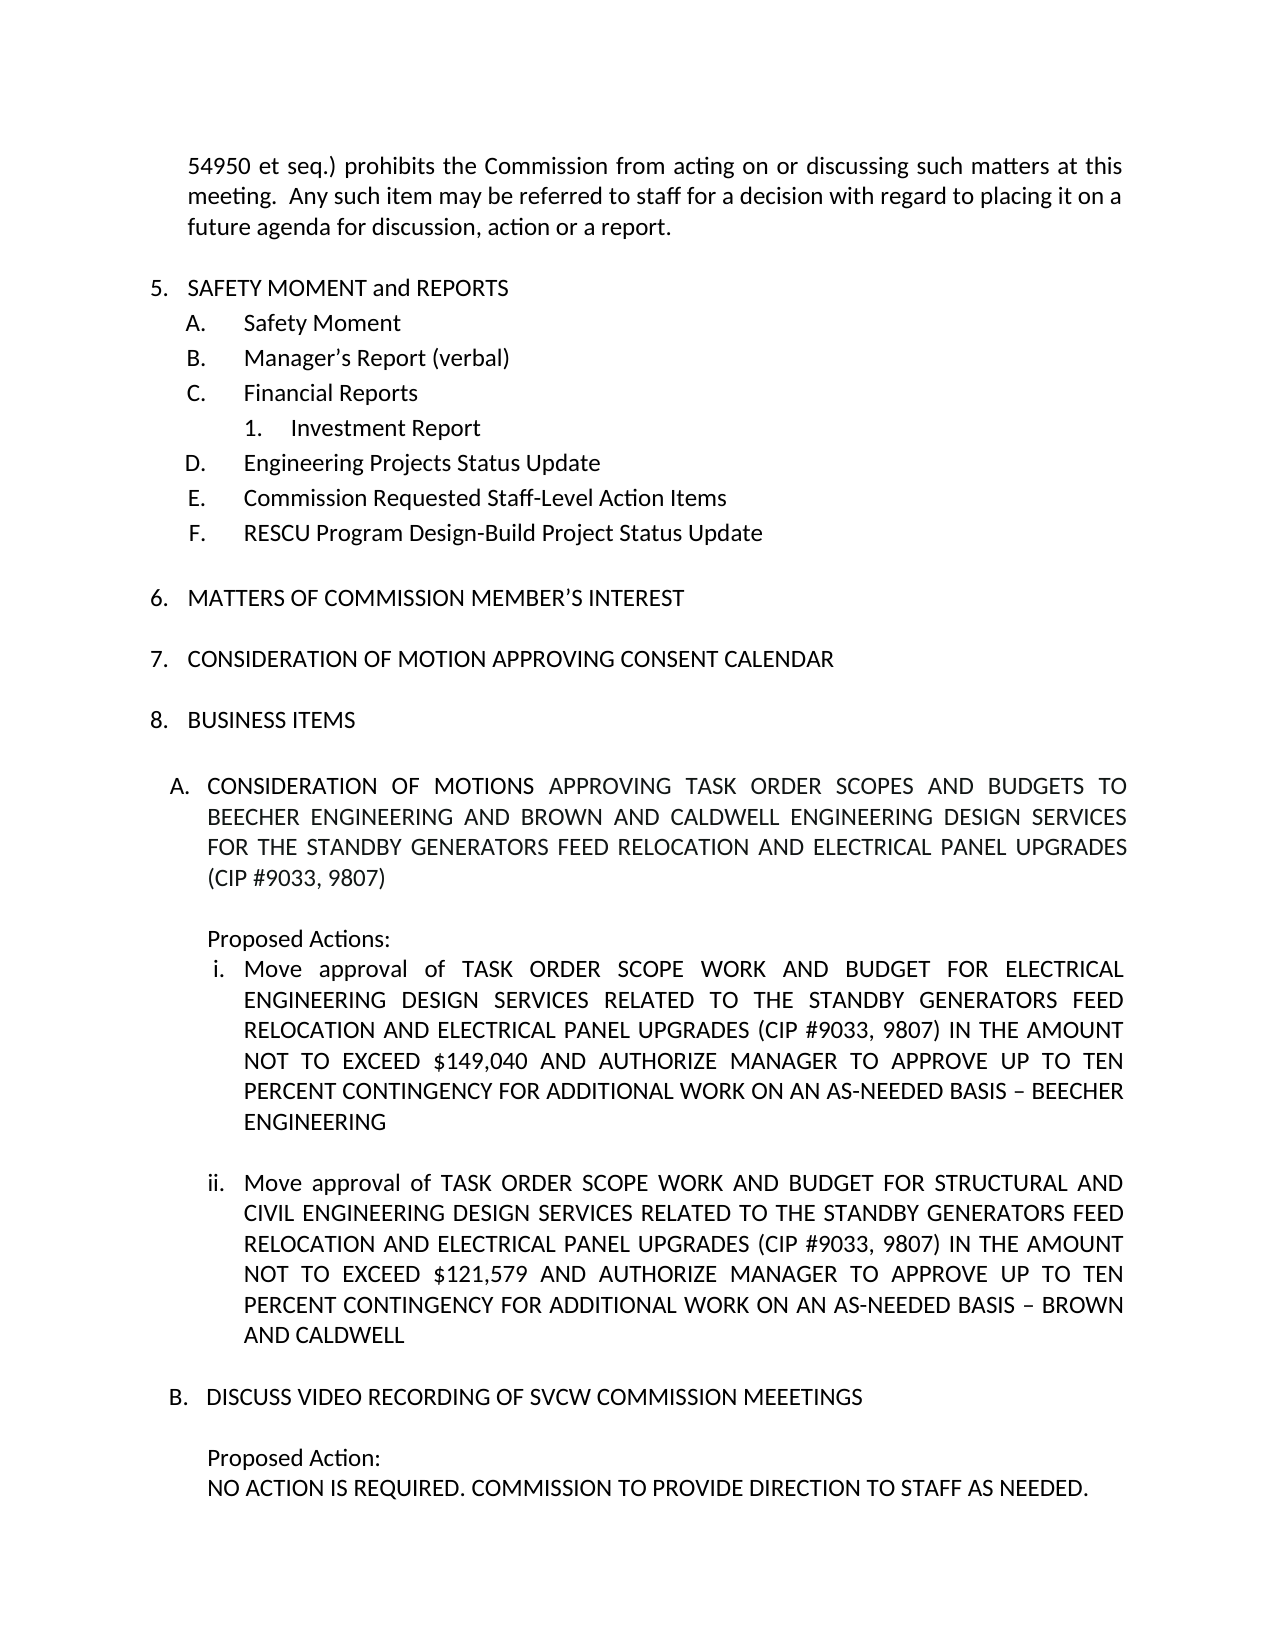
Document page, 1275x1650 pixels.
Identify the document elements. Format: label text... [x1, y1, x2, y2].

list MATTERS OF COMMISSION MEMBER’S INTEREST [169, 583, 1125, 613]
list Commission Requested Staff-Level Action Items [206, 482, 1125, 513]
list Financial Reports [206, 377, 1125, 408]
list Manager’s Report (verbal) [206, 342, 1125, 373]
list Move approval of TASK ORDER SCOPE WORK AND BUDGET FOR STRUCTURAL AND CIVIL ENGINEERING DESIGN SERVICES RELATED TO THE STANDBY GENERATORS FEED RELOCATION AND ELECTRICAL PANEL UPGRADES (CIP #9033, 9807) IN THE AMOUNT NOT TO EXCEED $121,579 AND AUTHORIZE MANAGER TO APPROVE UP TO TEN PERCENT CONTINGENCY FOR ADDITIONAL WORK ON AN AS-NEEDED BASIS – BROWN AND CALDWELL [225, 1167, 1125, 1350]
list Discuss video recording of svcw commission meeetings [169, 1381, 1125, 1411]
list RESCU Program Design-Build Project Status Update [206, 517, 1125, 548]
list CONSIDERATION OF MOTION APPROVING CONSENT CALENDAR [169, 644, 1125, 674]
list Engineering Projects Status Update [206, 447, 1125, 478]
list Move approval of TASK ORDER SCOPE WORK AND BUDGET FOR ELECTRICAL ENGINEERING DESIGN SERVICES RELATED TO THE STANDBY GENERATORS FEED RELOCATION AND ELECTRICAL PANEL UPGRADES (CIP #9033, 9807) IN THE AMOUNT NOT TO EXCEED $149,040 AND AUTHORIZE MANAGER TO APPROVE UP TO TEN PERCENT CONTINGENCY FOR ADDITIONAL WORK ON AN AS-NEEDED BASIS – BEECHER ENGINEERING [225, 953, 1125, 1136]
list Investment Report [253, 412, 1125, 443]
list consideration of motions ApprovING Task Order Scopes and Budgets to Beecher Engineering and Brown and Caldwell Engineering Design Services for the Standby Generators Feed Relocation and Electrical Panel Upgrades (CIP #9033, 9807) [169, 770, 1128, 892]
list Proposed Action: [207, 1442, 1125, 1472]
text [187, 150, 1125, 242]
list Safety Moment [206, 307, 1125, 338]
list BUSINESS ITEMS [169, 705, 1125, 735]
list NO ACTION IS REQUIRED. COMMISSION TO PROVIDE DIRECTION TO STAFF AS NEEDED. [207, 1472, 1125, 1503]
list SAFETY MOMENT and REPORTS [169, 272, 1125, 303]
text Proposed Actions: [207, 923, 1128, 953]
